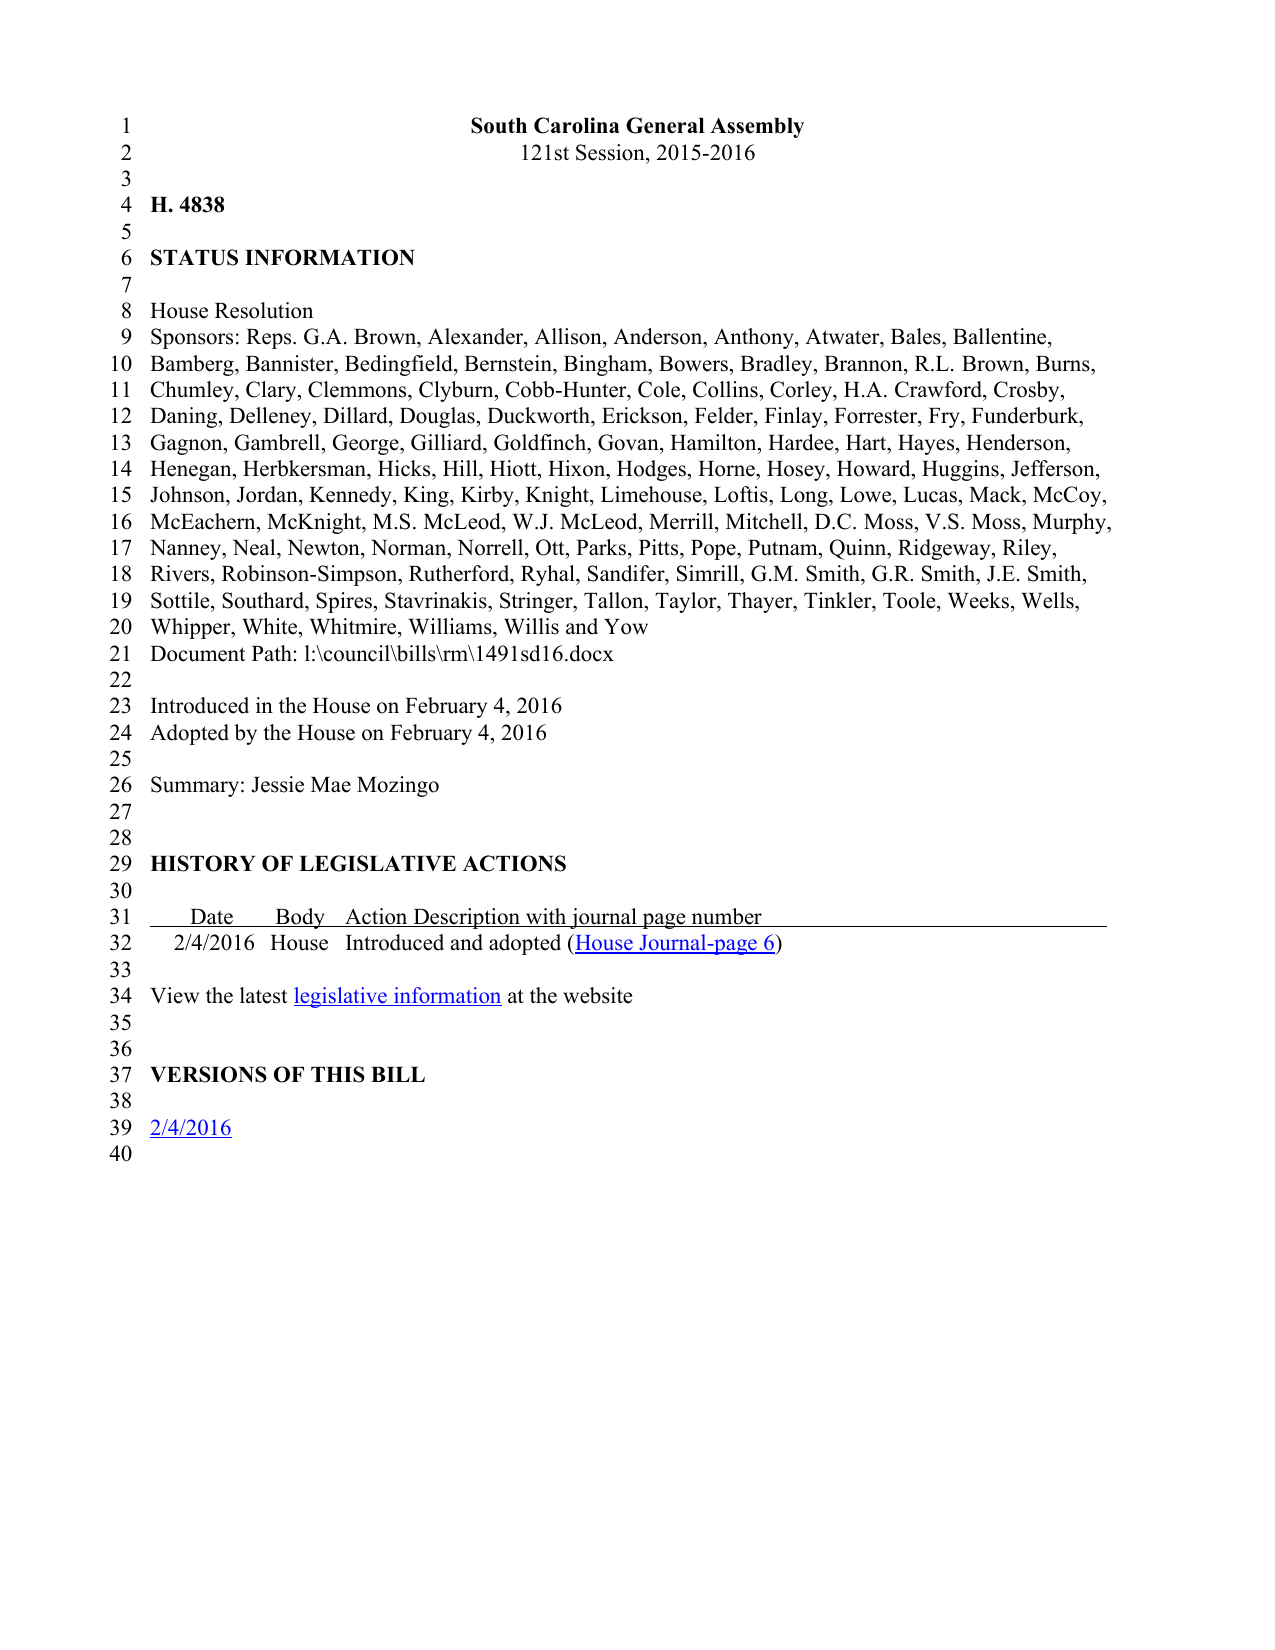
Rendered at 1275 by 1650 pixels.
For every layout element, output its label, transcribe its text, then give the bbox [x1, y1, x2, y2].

text House Resolution [150, 297, 1125, 323]
text Document Path: l:\council\bills\rm\1491sd16.docx [150, 639, 1125, 666]
text 2/4/2016 [150, 1114, 1125, 1140]
text Date Body Action Description with journal page number [150, 903, 1125, 929]
text STATUS INFORMATION [150, 244, 1125, 271]
text H. 4838 [150, 192, 1125, 218]
text Adopted by the House on February 4, 2016 [150, 719, 1125, 745]
text 2/4/2016 House Introduced and adopted (House Journal-page 6) [150, 929, 1125, 956]
text View the latest legislative information at the website [150, 982, 1125, 1008]
text Introduced in the House on February 4, 2016 [150, 692, 1125, 719]
text VERSIONS OF THIS BILL [150, 1061, 1125, 1088]
text 121st Session, 2015-2016 [150, 139, 1125, 165]
text Sponsors: Reps. G.A. Brown, Alexander, Allison, Anderson, Anthony, Atwater, Bales, Ballentine, Bamberg, Bannister, Bedingfield, Bernstein, Bingham, Bowers, Bradley, Brannon, R.L. Brown, Burns, Chumley, Clary, Clemmons, Clyburn, Cobb-Hunter, Cole, Collins, Corley, H.A. Crawford, Crosby, Daning, Delleney, Dillard, Douglas, Duckworth, Erickson, Felder, Finlay, Forrester, Fry, Funderburk, Gagnon, Gambrell, George, Gilliard, Goldfinch, Govan, Hamilton, Hardee, Hart, Hayes, Henderson, Henegan, Herbkersman, Hicks, Hill, Hiott, Hixon, Hodges, Horne, Hosey, Howard, Huggins, Jefferson, Johnson, Jordan, Kennedy, King, Kirby, Knight, Limehouse, Loftis, Long, Lowe, Lucas, Mack, McCoy, McEachern, McKnight, M.S. McLeod, W.J. McLeod, Merrill, Mitchell, D.C. Moss, V.S. Moss, Murphy, Nanney, Neal, Newton, Norman, Norrell, Ott, Parks, Pitts, Pope, Putnam, Quinn, Ridgeway, Riley, Rivers, Robinson-Simpson, Rutherford, Ryhal, Sandifer, Simrill, G.M. Smith, G.R. Smith, J.E. Smith, Sottile, Southard, Spires, Stavrinakis, Stringer, Tallon, Taylor, Thayer, Tinkler, Toole, Weeks, Wells, Whipper, White, Whitmire, Williams, Willis and Yow [150, 323, 1125, 639]
text Summary: Jessie Mae Mozingo [150, 771, 1125, 798]
text South Carolina General Assembly [150, 112, 1125, 139]
text HISTORY OF LEGISLATIVE ACTIONS [150, 850, 1125, 877]
